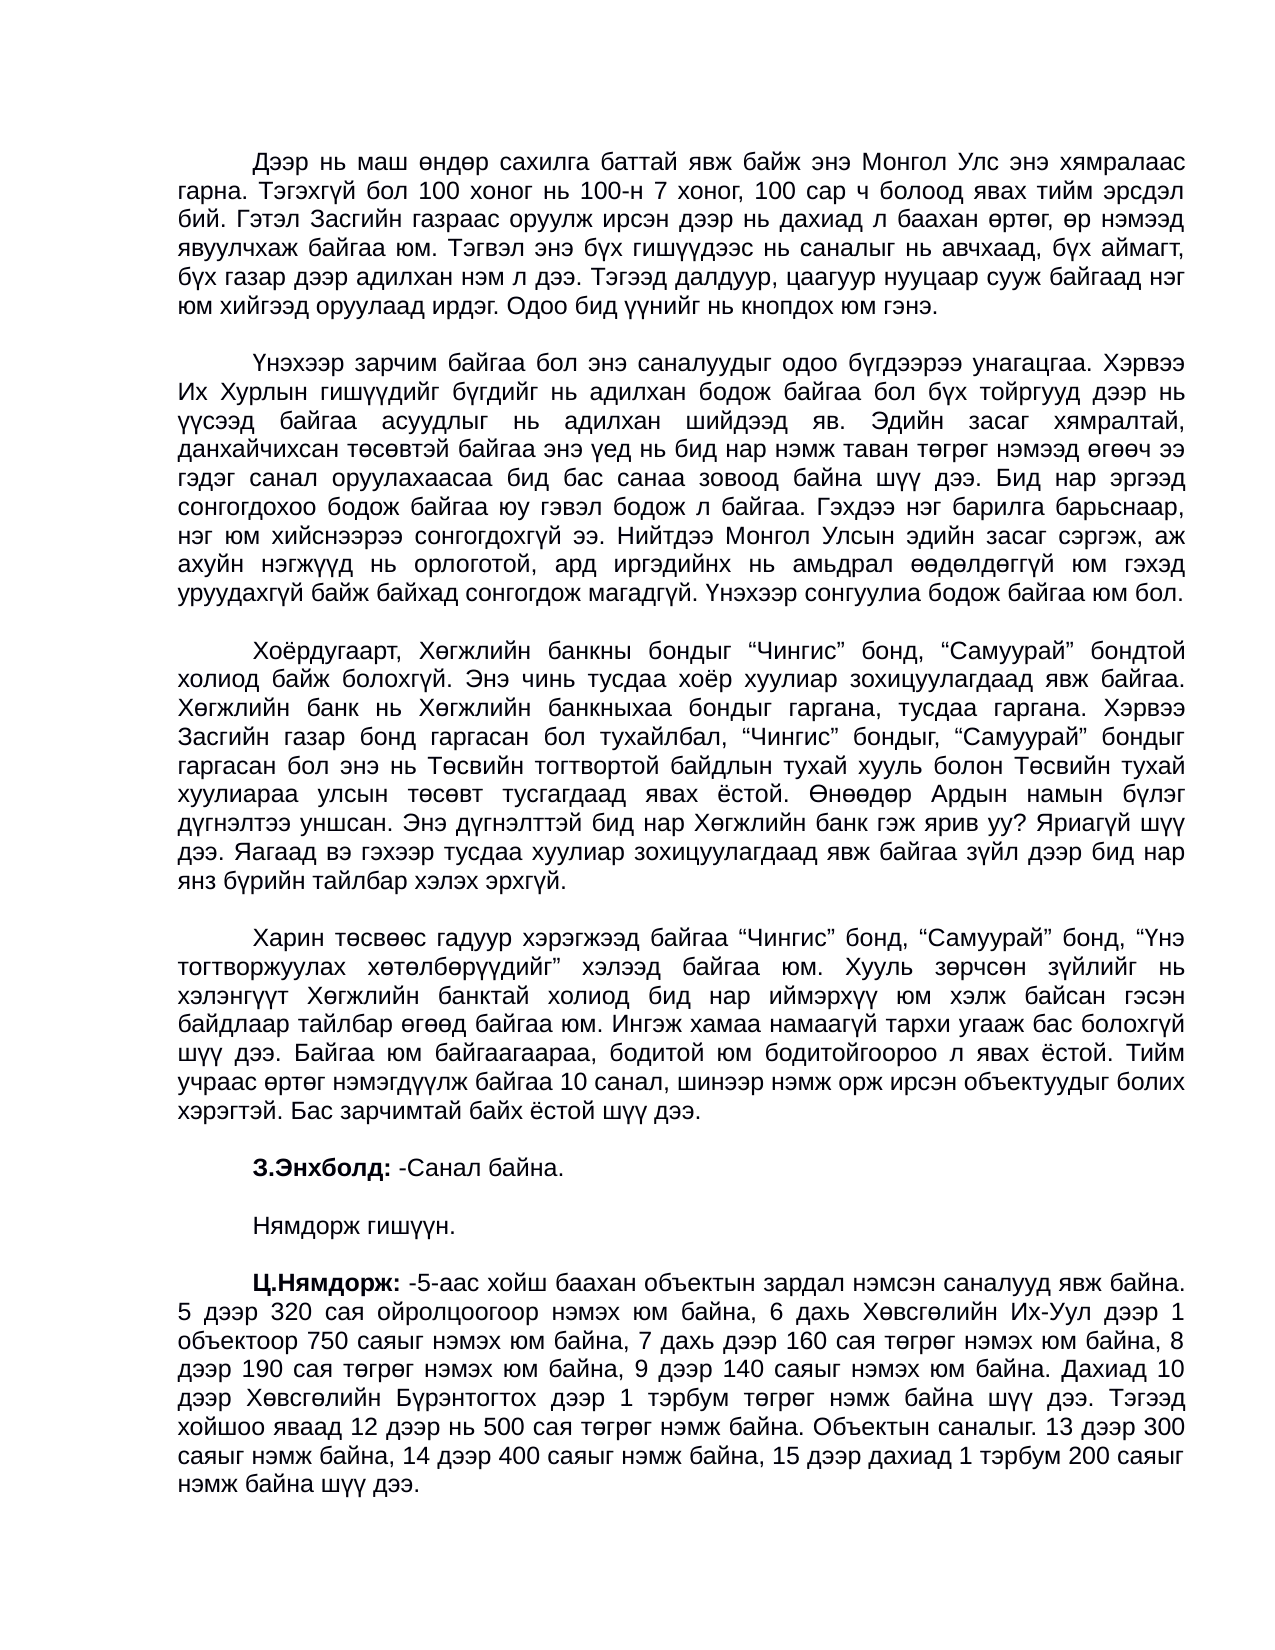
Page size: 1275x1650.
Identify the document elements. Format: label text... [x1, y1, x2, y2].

text Үнэхээр зарчим байгаа бол энэ саналуудыг одоо бүгдээрээ унагацгаа. Хэрвээ Их Хурлын гишүүдийг бүгдийг нь адилхан бодож байгаа бол бүх тойргууд дээр нь үүсээд байгаа асуудлыг нь адилхан шийдээд яв. Эдийн засаг хямралтай, данхайчихсан төсөвтэй байгаа энэ үед нь бид нар нэмж таван төгрөг нэмээд өгөөч ээ гэдэг санал оруулахаасаа бид бас санаа зовоод байна шүү дээ. Бид нар эргээд сонгогдохоо бодож байгаа юу гэвэл бодож л байгаа. Гэхдээ нэг барилга барьснаар, нэг юм хийснээрээ сонгогдохгүй ээ. Нийтдээ Монгол Улсын эдийн засаг сэргэж, аж ахуйн нэгжүүд нь орлоготой, ард иргэдийнх нь амьдрал өөдөлдөггүй юм гэхэд уруудахгүй байж байхад сонгогдож магадгүй. Үнэхээр сонгуулиа бодож байгаа юм бол. [177, 348, 1186, 607]
text Дээр нь маш өндөр сахилга баттай явж байж энэ Монгол Улс энэ хямралаас гарна. Тэгэхгүй бол 100 хоног нь 100-н 7 хоног, 100 сар ч болоод явах тийм эрсдэл бий. Гэтэл Засгийн газраас оруулж ирсэн дээр нь дахиад л баахан өртөг, өр нэмээд явуулчхаж байгаа юм. Тэгвэл энэ бүх гишүүдээс нь саналыг нь авчхаад, бүх аймагт, бүх газар дээр адилхан нэм л дээ. Тэгээд далдуур, цаагуур нууцаар сууж байгаад нэг юм хийгээд оруулаад ирдэг. Одоо бид үүнийг нь кнопдох юм гэнэ. [177, 147, 1186, 319]
text Нямдорж гишүүн. [177, 1211, 1186, 1239]
text Ц.Нямдорж: -5-аас хойш баахан объектын зардал нэмсэн саналууд явж байна. 5 дээр 320 сая ойролцоогоор нэмэх юм байна, 6 дахь Хөвсгөлийн Их-Уул дээр 1 объектоор 750 саяыг нэмэх юм байна, 7 дахь дээр 160 сая төгрөг нэмэх юм байна, 8 дээр 190 сая төгрөг нэмэх юм байна, 9 дээр 140 саяыг нэмэх юм байна. Дахиад 10 дээр Хөвсгөлийн Бүрэнтогтох дээр 1 тэрбум төгрөг нэмж байна шүү дээ. Тэгээд хойшоо яваад 12 дээр нь 500 сая төгрөг нэмж байна. Объектын саналыг. 13 дээр 300 саяыг нэмж байна, 14 дээр 400 саяыг нэмж байна, 15 дээр дахиад 1 тэрбум 200 саяыг нэмж байна шүү дээ. [177, 1268, 1186, 1498]
text Хоёрдугаарт, Хөгжлийн банкны бондыг “Чингис” бонд, “Самуурай” бондтой холиод байж болохгүй. Энэ чинь тусдаа хоёр хуулиар зохицуулагдаад явж байгаа. Хөгжлийн банк нь Хөгжлийн банкныхаа бондыг гаргана, тусдаа гаргана. Хэрвээ Засгийн газар бонд гаргасан бол тухайлбал, “Чингис” бондыг, “Самуурай” бондыг гаргасан бол энэ нь Төсвийн тогтвортой байдлын тухай хууль болон Төсвийн тухай хуулиараа улсын төсөвт тусгагдаад явах ёстой. Өнөөдөр Ардын намын бүлэг дүгнэлтээ уншсан. Энэ дүгнэлттэй бид нар Хөгжлийн банк гэж ярив уу? Яриагүй шүү дээ. Яагаад вэ гэхээр тусдаа хуулиар зохицуулагдаад явж байгаа зүйл дээр бид нар янз бүрийн тайлбар хэлэх эрхгүй. [177, 636, 1186, 894]
text З.Энхболд: -Санал байна. [177, 1153, 1186, 1182]
text Харин төсвөөс гадуур хэрэгжээд байгаа “Чингис” бонд, “Самуурай” бонд, “Үнэ тогтворжуулах хөтөлбөрүүдийг” хэлээд байгаа юм. Хууль зөрчсөн зүйлийг нь хэлэнгүүт Хөгжлийн банктай холиод бид нар иймэрхүү юм хэлж байсан гэсэн байдлаар тайлбар өгөөд байгаа юм. Ингэж хамаа намаагүй тархи угааж бас болохгүй шүү дээ. Байгаа юм байгаагаараа, бодитой юм бодитойгоороо л явах ёстой. Тийм учраас өртөг нэмэгдүүлж байгаа 10 санал, шинээр нэмж орж ирсэн объектуудыг болих хэрэгтэй. Бас зарчимтай байх ёстой шүү дээ. [177, 923, 1186, 1124]
